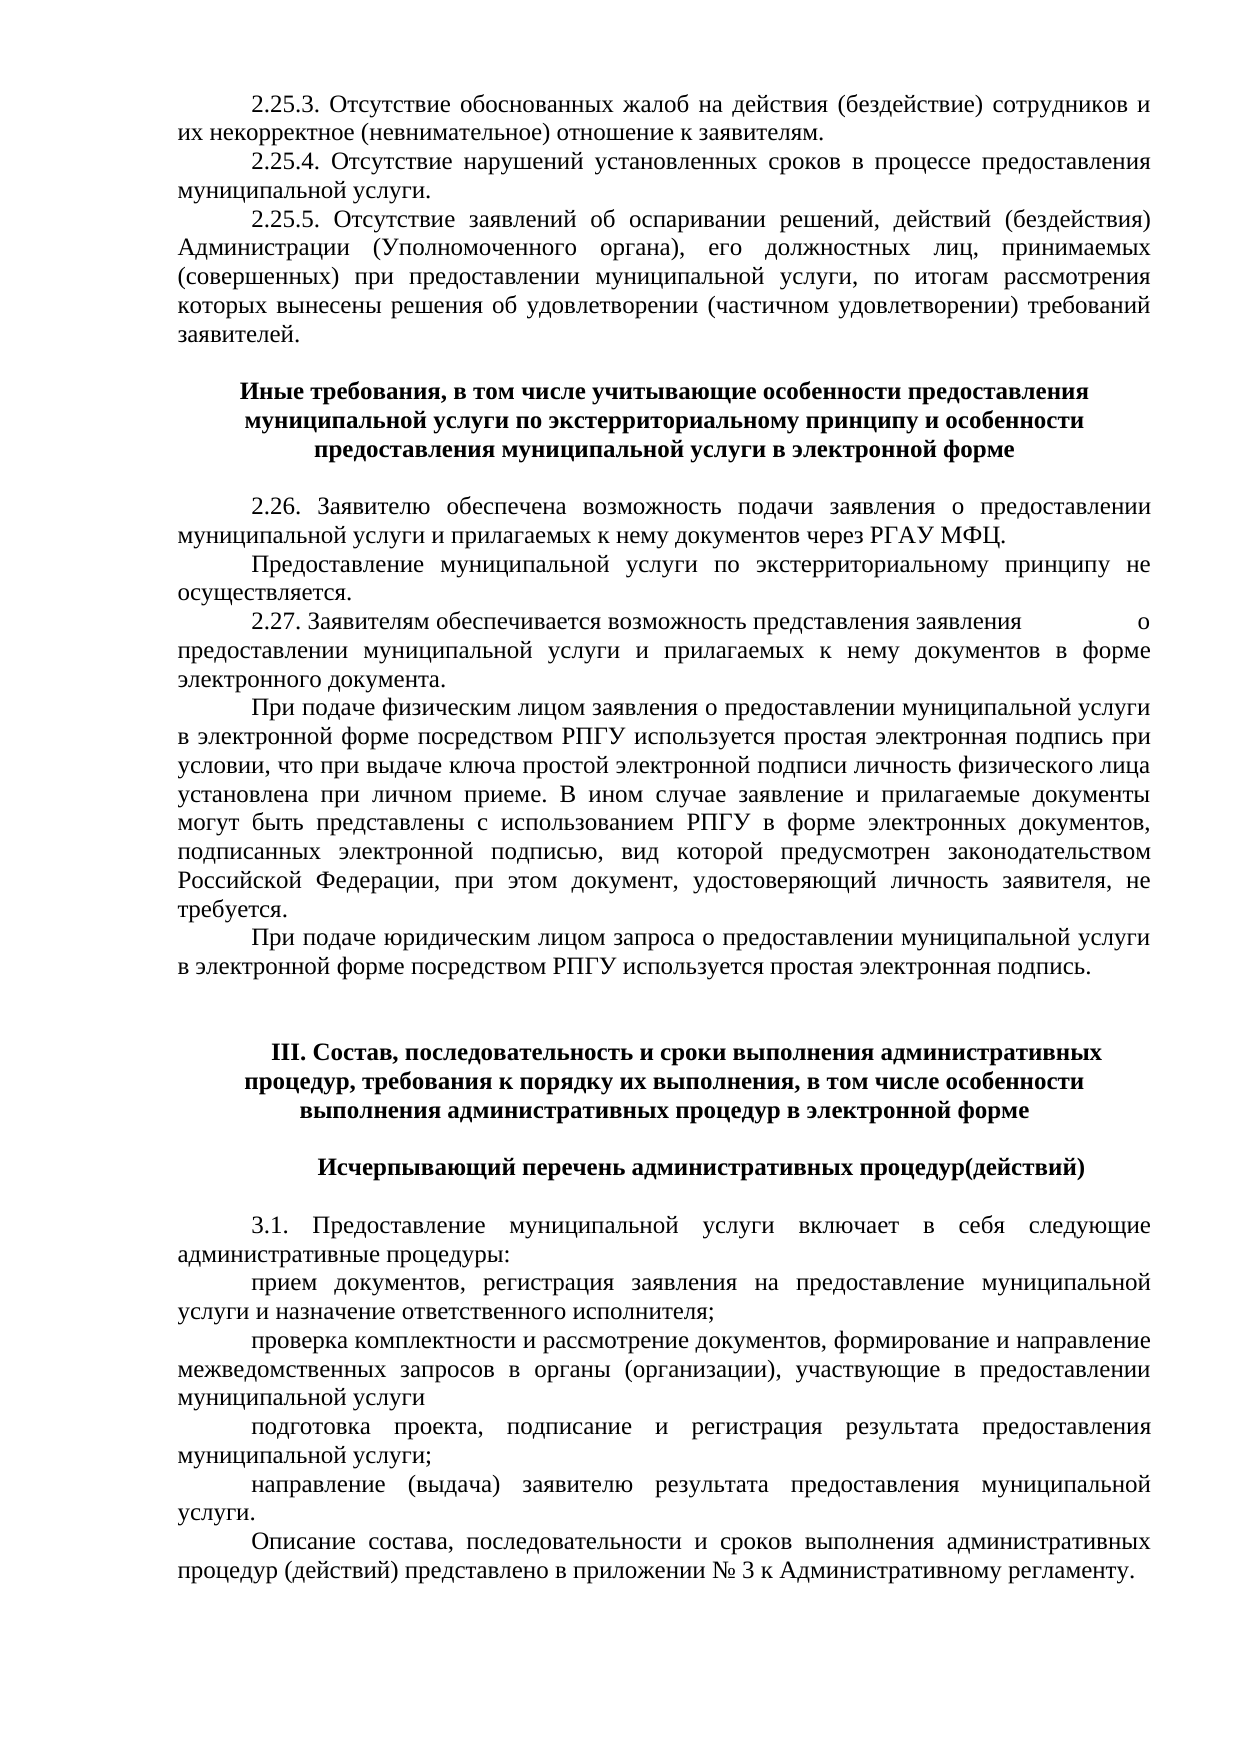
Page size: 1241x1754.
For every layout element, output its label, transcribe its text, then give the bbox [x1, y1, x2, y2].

text 2.25.3. Отсутствие обоснованных жалоб на действия (бездействие) сотрудников и их некорректное (невнимательное) отношение к заявителям. [177, 89, 1152, 146]
text При подаче физическим лицом заявления о предоставлении муниципальной услуги в электронной форме посредством РПГУ используется простая электронная подпись при условии, что при выдаче ключа простой электронной подписи личность физического лица установлена при личном приеме. В ином случае заявление и прилагаемые документы могут быть представлены с использованием РПГУ в форме электронных документов, подписанных электронной подписью, вид которой предусмотрен законодательством Российской Федерации, при этом документ, удостоверяющий личность заявителя, не требуется. [177, 692, 1152, 922]
text 3.1. Предоставление муниципальной услуги включает в себя следующие административные процедуры: [177, 1210, 1152, 1267]
text подготовка проекта, подписание и регистрация результата предоставления муниципальной услуги; [177, 1411, 1152, 1469]
text прием документов, регистрация заявления на предоставление муниципальной услуги и назначение ответственного исполнителя; [177, 1267, 1152, 1325]
text 2.27. Заявителям обеспечивается возможность представления заявления о предоставлении муниципальной услуги и прилагаемых к нему документов в форме электронного документа. [177, 606, 1152, 692]
text Описание состава, последовательности и сроков выполнения административных процедур (действий) представлено в приложении № 3 к Административному регламенту. [177, 1526, 1152, 1584]
text При подаче юридическим лицом запроса о предоставлении муниципальной услуги в электронной форме посредством РПГУ используется простая электронная подпись. [177, 922, 1152, 980]
text Иные требования, в том числе учитывающие особенности предоставления муниципальной услуги по экстерриториальному принципу и особенности предоставления муниципальной услуги в электронной форме [177, 376, 1152, 462]
text Предоставление муниципальной услуги по экстерриториальному принципу не осуществляется. [177, 549, 1152, 606]
text проверка комплектности и рассмотрение документов, формирование и направление межведомственных запросов в органы (организации), участвующие в предоставлении муниципальной услуги [177, 1325, 1152, 1411]
text направление (выдача) заявителю результата предоставления муниципальной услуги. [177, 1469, 1152, 1526]
text 2.25.5. Отсутствие заявлений об оспаривании решений, действий (бездействия) Администрации (Уполномоченного органа), его должностных лиц, принимаемых (совершенных) при предоставлении муниципальной услуги, по итогам рассмотрения которых вынесены решения об удовлетворении (частичном удовлетворении) требований заявителей. [177, 204, 1152, 347]
text Исчерпывающий перечень административных процедур(действий) [177, 1152, 1152, 1181]
text 2.26. Заявителю обеспечена возможность подачи заявления о предоставлении муниципальной услуги и прилагаемых к нему документов через РГАУ МФЦ. [177, 491, 1152, 549]
text III. Состав, последовательность и сроки выполнения административных процедур, требования к порядку их выполнения, в том числе особенности выполнения административных процедур в электронной форме [177, 1037, 1152, 1124]
text 2.25.4. Отсутствие нарушений установленных сроков в процессе предоставления муниципальной услуги. [177, 146, 1152, 204]
